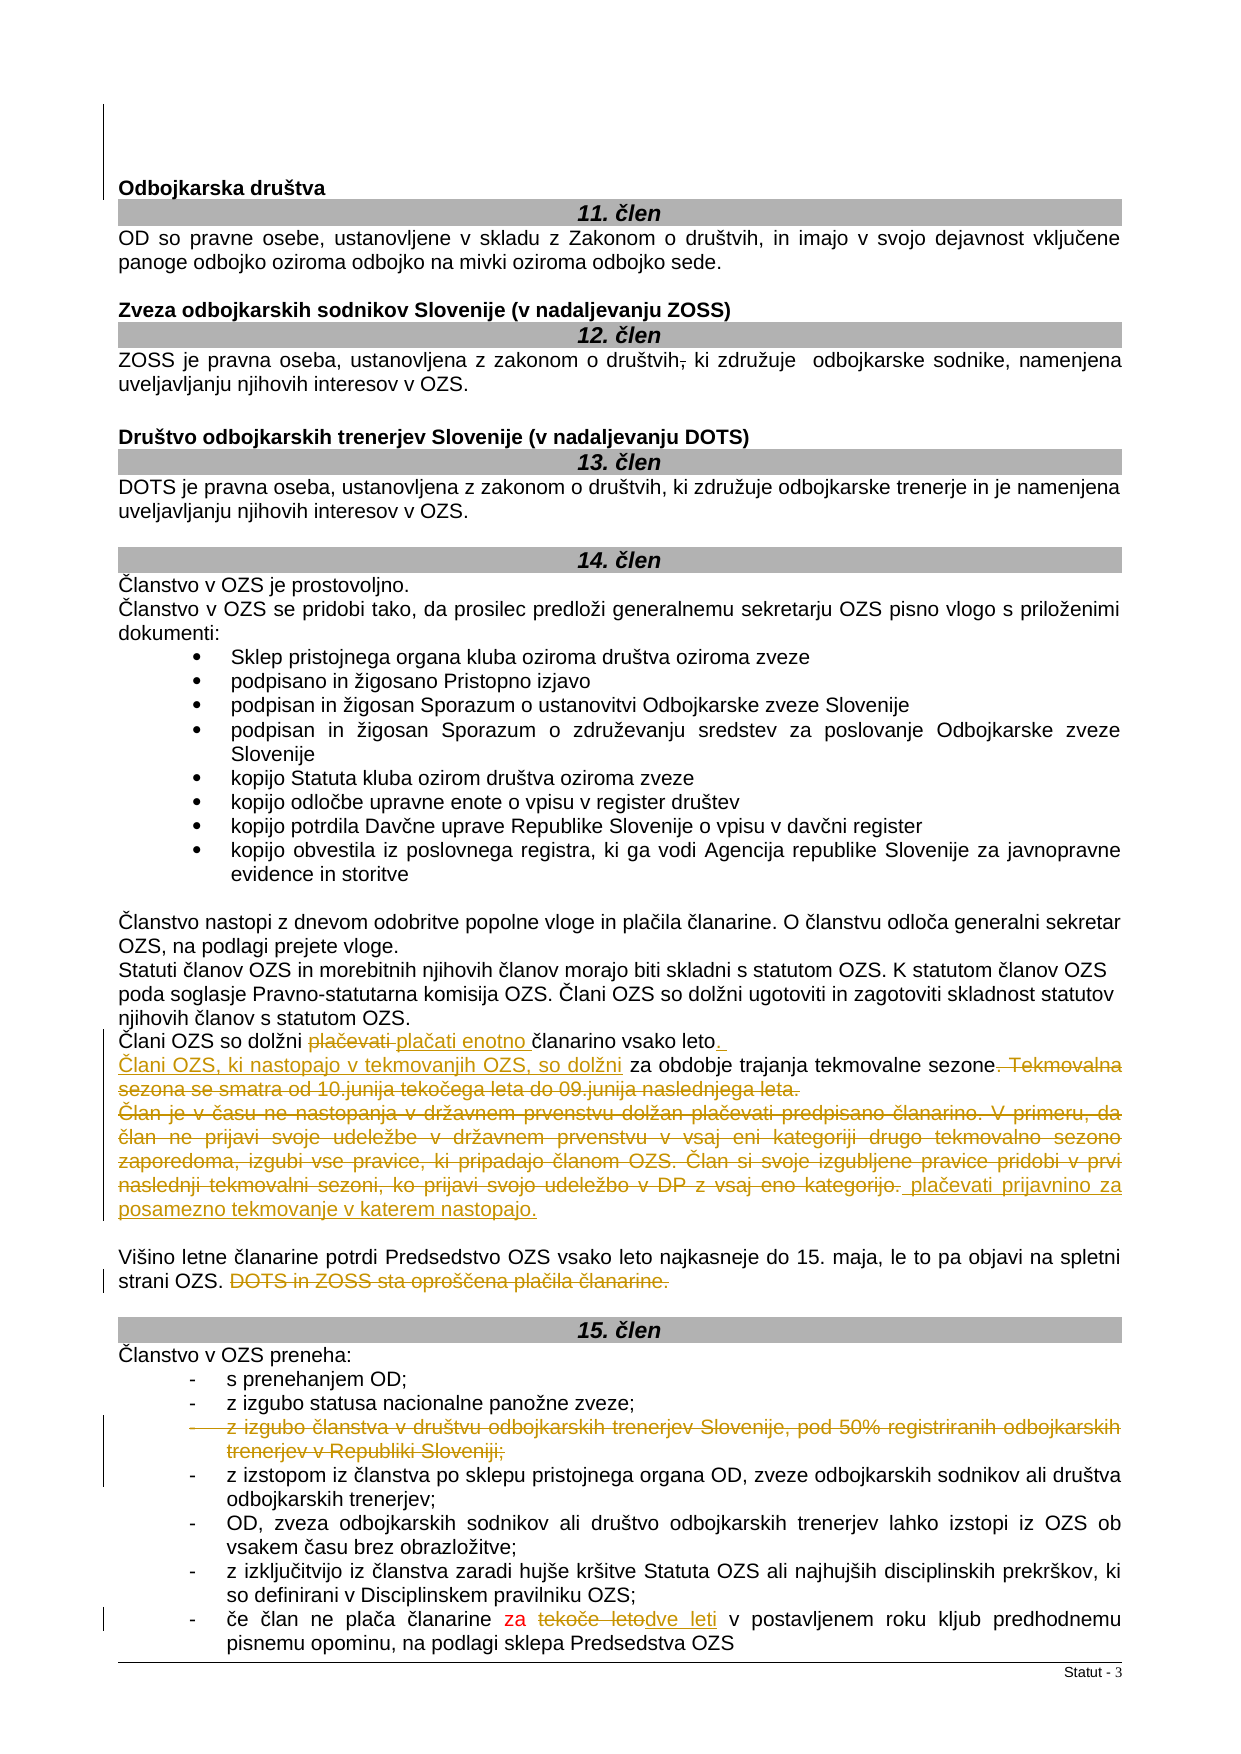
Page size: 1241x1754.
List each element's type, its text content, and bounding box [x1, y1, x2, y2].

list z izgubo statusa nacionalne panožne zveze; [189, 1391, 1122, 1415]
text Članstvo nastopi z dnevom odobritve popolne vloge in plačila članarine. O članstvu odloča generalni sekretar OZS, na podlagi prejete vloge. [118, 909, 1122, 957]
text 12. člen [118, 322, 1122, 348]
text Statuti članov OZS in morebitnih njihovih članov morajo biti skladni s statutom OZS. K statutom članov OZS poda soglasje Pravno-statutarna komisija OZS. Člani OZS so dolžni ugotoviti in zagotoviti skladnost statutov njihovih članov s statutom OZS. [118, 957, 1122, 1029]
list OD, zveza odbojkarskih sodnikov ali društvo odbojkarskih trenerjev lahko izstopi iz OZS ob vsakem času brez obrazložitve; [189, 1511, 1122, 1559]
text Članstvo v OZS preneha: [118, 1343, 1122, 1367]
list kopijo obvestila iz poslovnega registra, ki ga vodi Agencija republike Slovenije za javnopravne evidence in storitve [193, 838, 1122, 886]
list s prenehanjem OD; [189, 1367, 1122, 1391]
text za obdobje trajanja tekmovalne sezone [118, 1053, 1122, 1101]
text 15. člen [118, 1317, 1122, 1343]
text Članstvo v OZS je prostovoljno. [118, 573, 1122, 597]
subtitle ZOSS je pravna oseba, ustanovljena z zakonom o društvih, ki združuje odbojkarske sodnike, namenjena uveljavljanju njihovih interesov v OZS. [118, 348, 1122, 396]
text Člani OZS so dolžni članarino vsako leto [118, 1029, 1122, 1053]
list z izključitvijo iz članstva zaradi hujše kršitve Statuta OZS ali najhujših disciplinskih prekrškov, ki so definirani v Disciplinskem pravilniku OZS; [189, 1559, 1122, 1607]
text Odbojkarska društva [118, 176, 1122, 199]
list če član ne plača članarine za v postavljenem roku kljub predhodnemu pisnemu opominu, na podlagi sklepa Predsedstva OZS [189, 1607, 1122, 1655]
text Društvo odbojkarskih trenerjev Slovenije (v nadaljevanju DOTS) [118, 425, 1122, 449]
list podpisano in žigosano Pristopno izjavo [193, 669, 1122, 693]
text Zveza odbojkarskih sodnikov Slovenije (v nadaljevanju ZOSS) [118, 298, 1122, 322]
list podpisan in žigosan Sporazum o ustanovitvi Odbojkarske zveze Slovenije [193, 693, 1122, 717]
text OD so pravne osebe, ustanovljene v skladu z Zakonom o društvih, in imajo v svojo dejavnost vključene panoge odbojko oziroma odbojko na mivki oziroma odbojko sede. [118, 226, 1122, 274]
text 14. člen [118, 547, 1122, 573]
text Članstvo v OZS se pridobi tako, da prosilec predloži generalnemu sekretarju OZS pisno vlogo s priloženimi dokumenti: [118, 597, 1122, 645]
list kopijo odločbe upravne enote o vpisu v register društev [193, 789, 1122, 813]
list podpisan in žigosan Sporazum o združevanju sredstev za poslovanje Odbojkarske zveze Slovenije [193, 717, 1122, 765]
text Višino letne članarine potrdi Predsedstvo OZS vsako leto najkasneje do 15. maja, le to pa objavi na spletni strani OZS. [118, 1245, 1122, 1293]
text 11. člen [118, 199, 1122, 226]
text 13. člen [118, 449, 1122, 475]
subtitle DOTS je pravna oseba, ustanovljena z zakonom o društvih, ki združuje odbojkarske trenerje in je namenjena uveljavljanju njihovih interesov v OZS. [118, 475, 1122, 523]
list kopijo Statuta kluba ozirom društva oziroma zveze [193, 765, 1122, 789]
list z izstopom iz članstva po sklepu pristojnega organa OD, zveze odbojkarskih sodnikov ali društva odbojkarskih trenerjev; [189, 1463, 1122, 1511]
list Sklep pristojnega organa kluba oziroma društva oziroma zveze [193, 645, 1122, 669]
list kopijo potrdila Davčne uprave Republike Slovenije o vpisu v davčni register [193, 813, 1122, 838]
